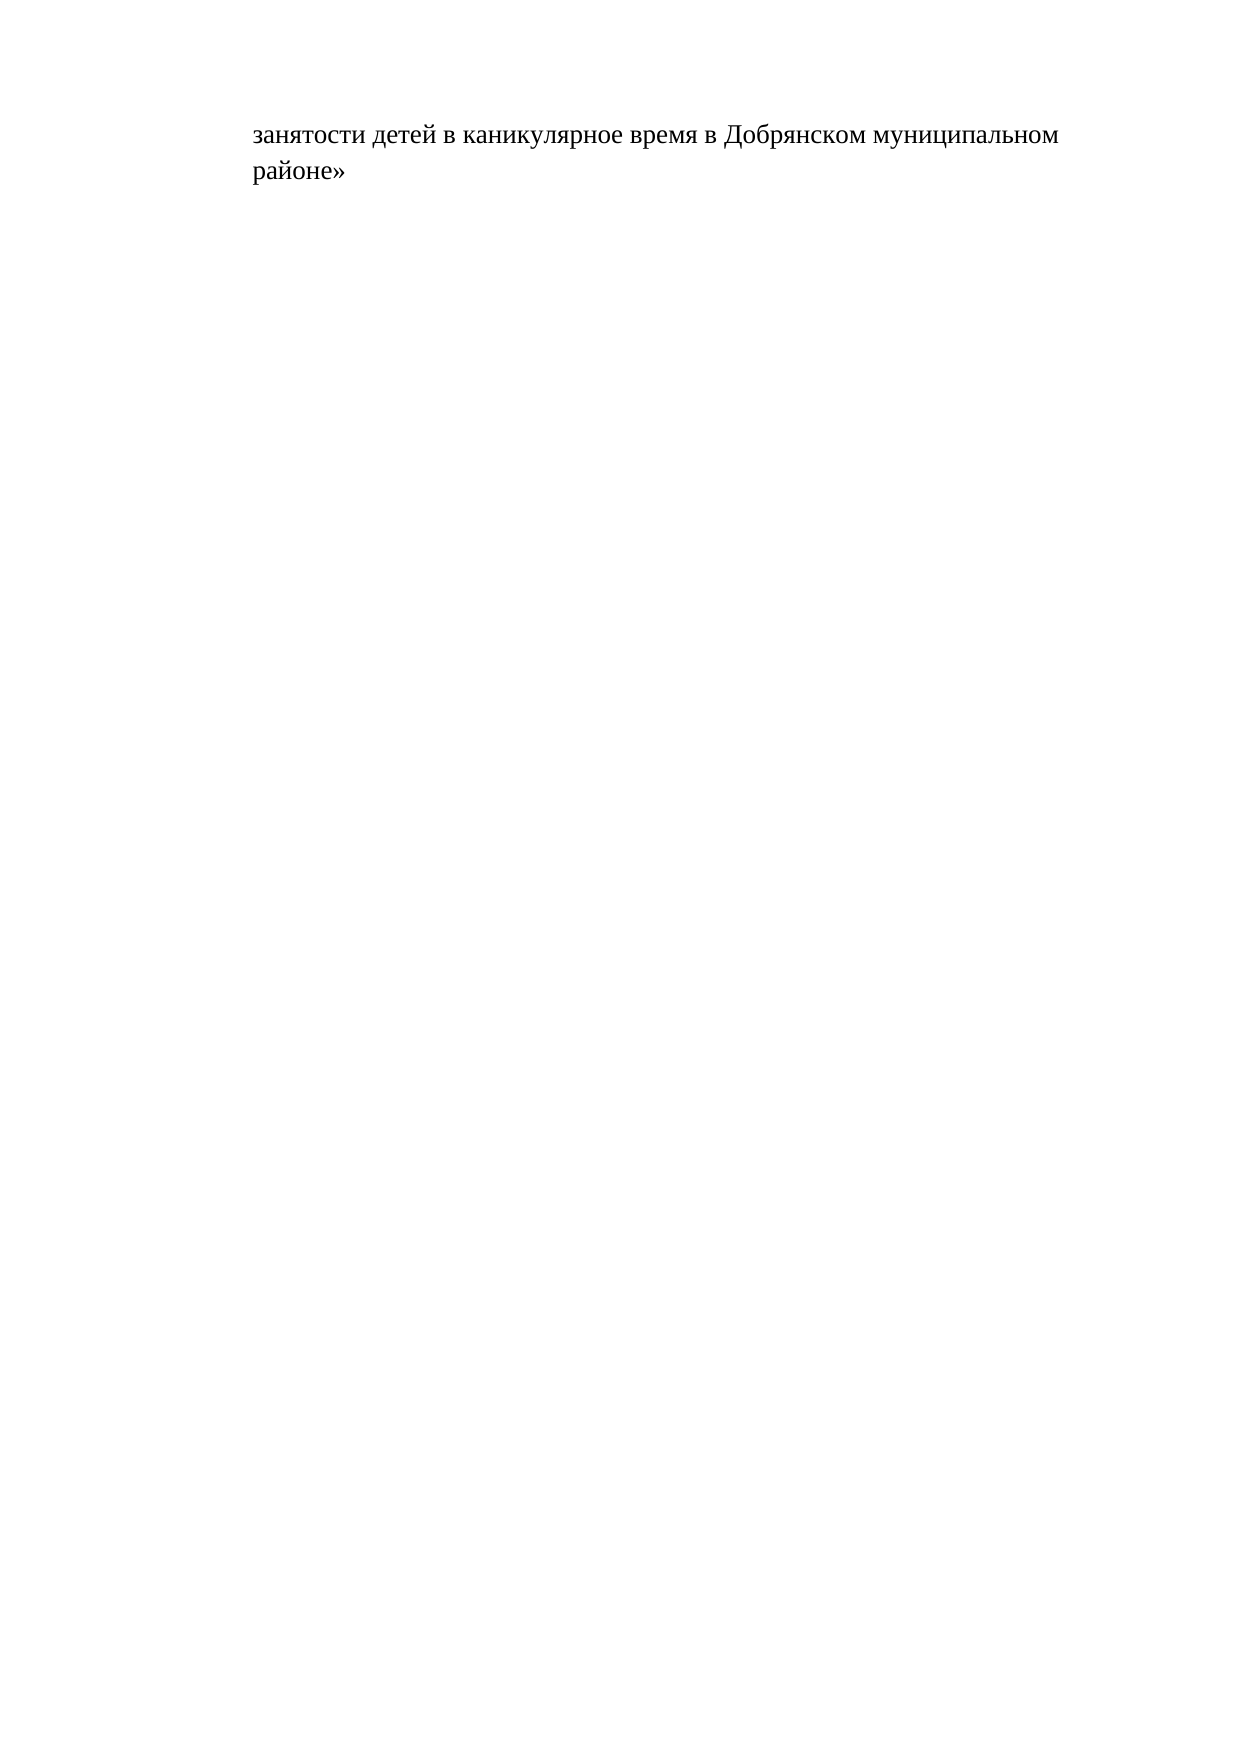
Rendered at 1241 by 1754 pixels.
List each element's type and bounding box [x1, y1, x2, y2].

list [215, 118, 1152, 185]
